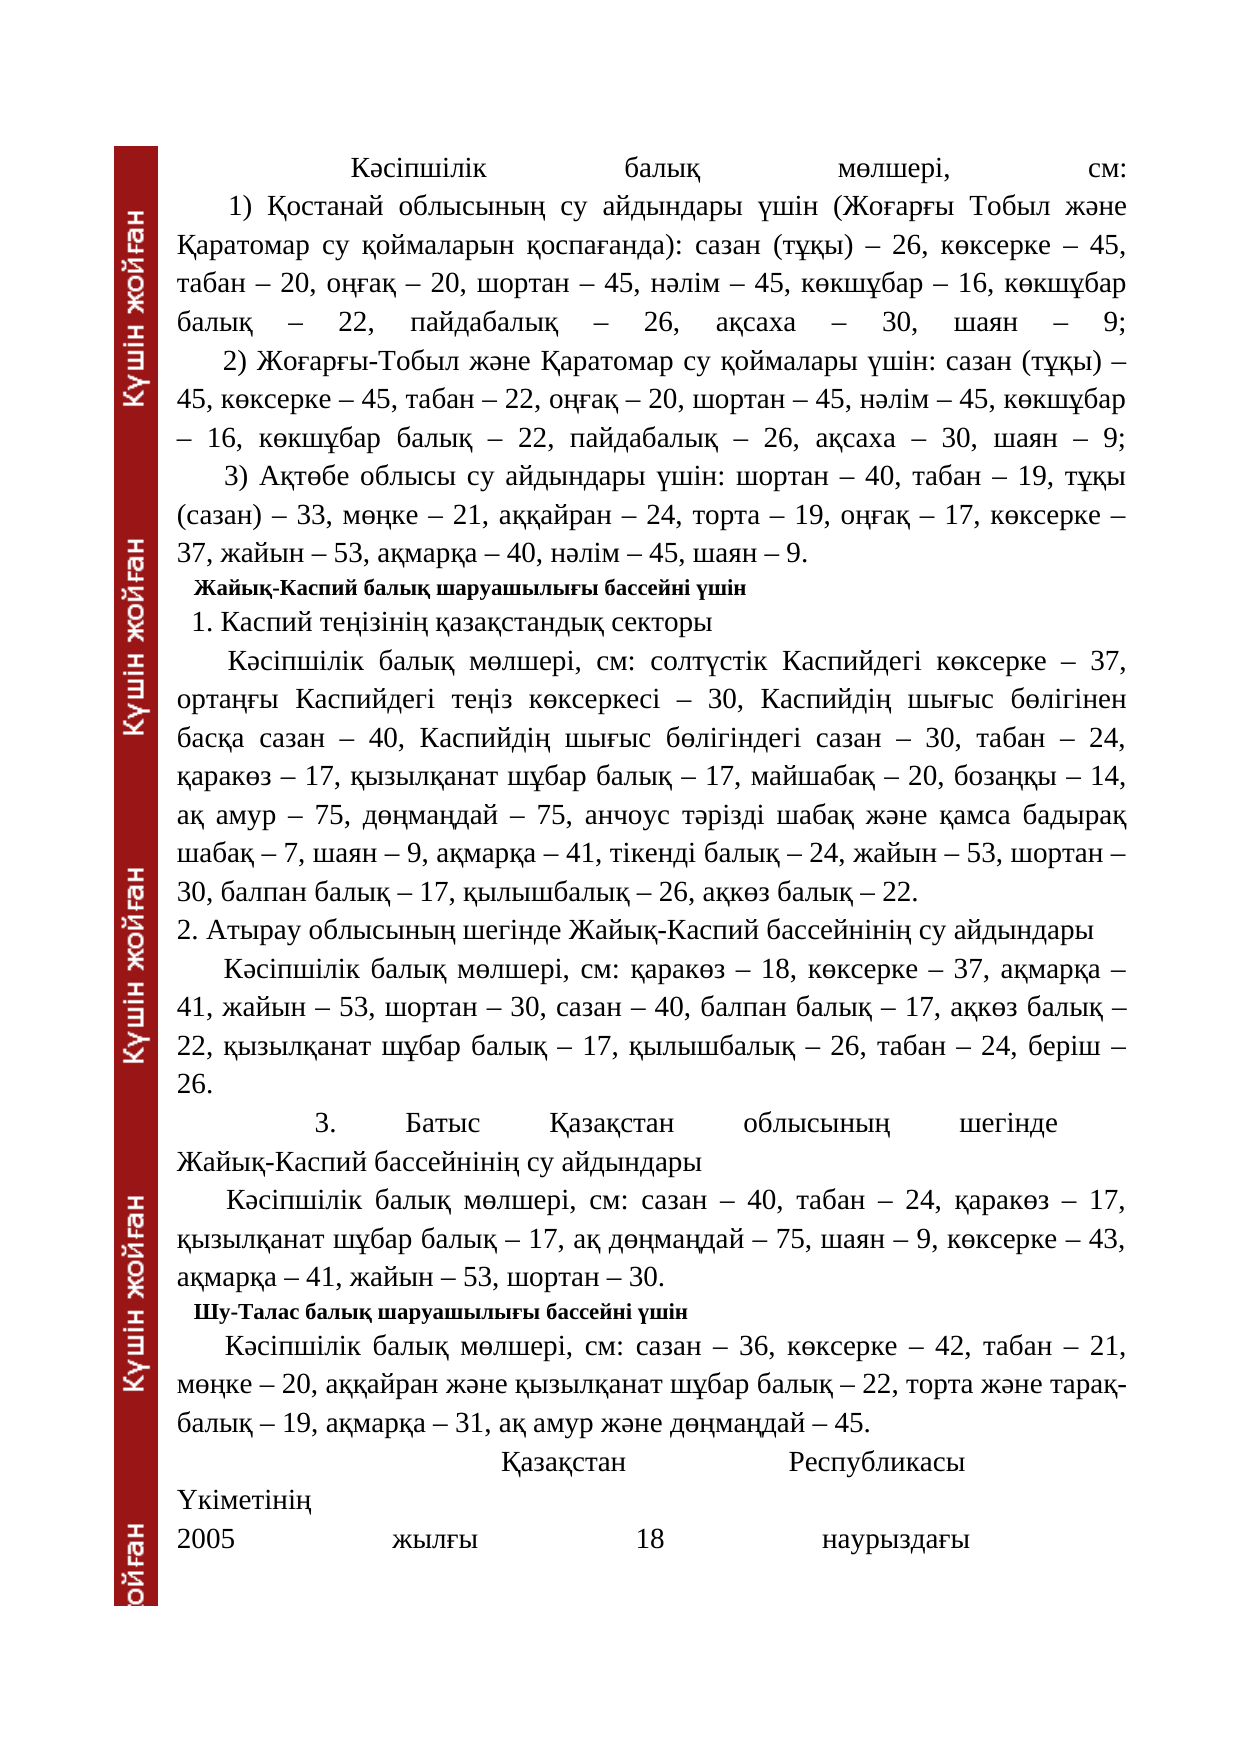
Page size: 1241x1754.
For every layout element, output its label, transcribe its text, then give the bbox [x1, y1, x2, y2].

text 1. Каспий теңізінің қазақстандық секторы [112, 604, 1128, 638]
picture [114, 1554, 158, 1606]
picture [114, 638, 158, 643]
text Шу-Талас балық шаруашылығы бассейні үшін [112, 1298, 1128, 1324]
text Кәсiпшілік балық мөлшері, см: солтүстік Каспийдегi көксерке – 37, ортаңғы Каспийдегі теңiз көксеркесi – 30, Каспийдің шығыс бөлiгiнен басқа сазан – 40, Каспийдің шығыс бөлiгiндегi сазан – 30, табан – 24, қаракөз – 17, қызылқанат шұбар балық – 17, майшабақ – 20, бозаңқы – 14, ақ амур – 75, дөңмаңдай – 75, анчоус тәрізді шабақ және қамса бадырақ шабақ – 7, шаян – 9, ақмарқа – 41, тiкендi балық – 24, жайын – 53, шортан – 30, балпан балық – 17, қылышбалық – 26, ақкөз балық – 22. [112, 643, 1128, 907]
text Кәсiпшілік балық мөлшері, см: қаракөз – 18, көксерке – 37, ақмарқа – 41, жайын – 53, шортан – 30, сазан – 40, балпан балық – 17, ақкөз балық – 22, қызылқанат шұбар балық – 17, қылышбалық – 26, табан – 24, беріш – 26. [112, 951, 1128, 1100]
picture [114, 946, 158, 951]
text Жайық-Каспий балық шаруашылығы бассейні үшін [112, 574, 1128, 600]
text Кәсiпшілік балық мөлшері, см: сазан – 40, табан – 24, қаракөз – 17, қызылқанат шұбар балық – 17, ақ дөңмаңдай – 75, шаян – 9, көксерке – 43, ақмарқа – 41, жайын – 53, шортан – 30. [112, 1182, 1128, 1293]
picture [114, 569, 158, 574]
picture [114, 1439, 158, 1444]
text 2. Атырау облысының шегінде Жайық-Каспий бассейнінің су айдындары [112, 912, 1128, 946]
text 3. Батыс Қазақстан облысының шегінде Жайық-Каспий бассейнінің су айдындары [112, 1105, 1128, 1177]
text Кәсiпшілік балық мөлшері, см: 1) Қостанай облысының су айдындары үшін (Жоғарғы Тобыл және Қаратомар су қоймаларын қоспағанда): сазан (тұқы) – 26, көксерке – 45, табан – 20, оңғақ – 20, шортан – 45, нәлiм – 45, көкшұбар – 16, көкшұбар балық – 22, пайдабалық – 26, ақсаха – 30, шаян – 9; 2) Жоғарғы-Тобыл және Қаратомар су қоймалары үшiн: сазан (тұқы) – 45, көксерке – 45, табан – 22, оңғақ – 20, шортан – 45, нәлiм – 45, көкшұбар – 16, көкшұбар балық – 22, пайдабалық – 26, ақсаха – 30, шаян – 9; 3) Ақтөбе облысы су айдындары үшін: шортан – 40, табан – 19, тұқы (сазан) – 33, мөңке – 21, аққайран – 24, торта – 19, оңғақ – 17, көксерке – 37, жайын – 53, ақмарқа – 40, нәлім – 45, шаян – 9. [112, 150, 1128, 569]
picture [114, 1293, 158, 1298]
picture [114, 1177, 158, 1182]
picture [114, 907, 158, 912]
picture [114, 146, 158, 150]
text Кәсiпшілік балық мөлшері, см: сазан – 36, көксерке – 42, табан – 21, мөңке – 20, аққайран және қызылқанат шұбар балық – 22, торта және тарақ-балық – 19, ақмарқа – 31, ақ амур және дөңмаңдай – 45. [112, 1328, 1128, 1439]
picture [114, 1100, 158, 1105]
picture [114, 600, 158, 604]
picture [114, 1324, 158, 1328]
text Қазақстан Республикасы Үкiметiнiң 2005 жылғы 18 наурыздағы N 246 қаулысына қосымша [112, 1444, 1128, 1554]
